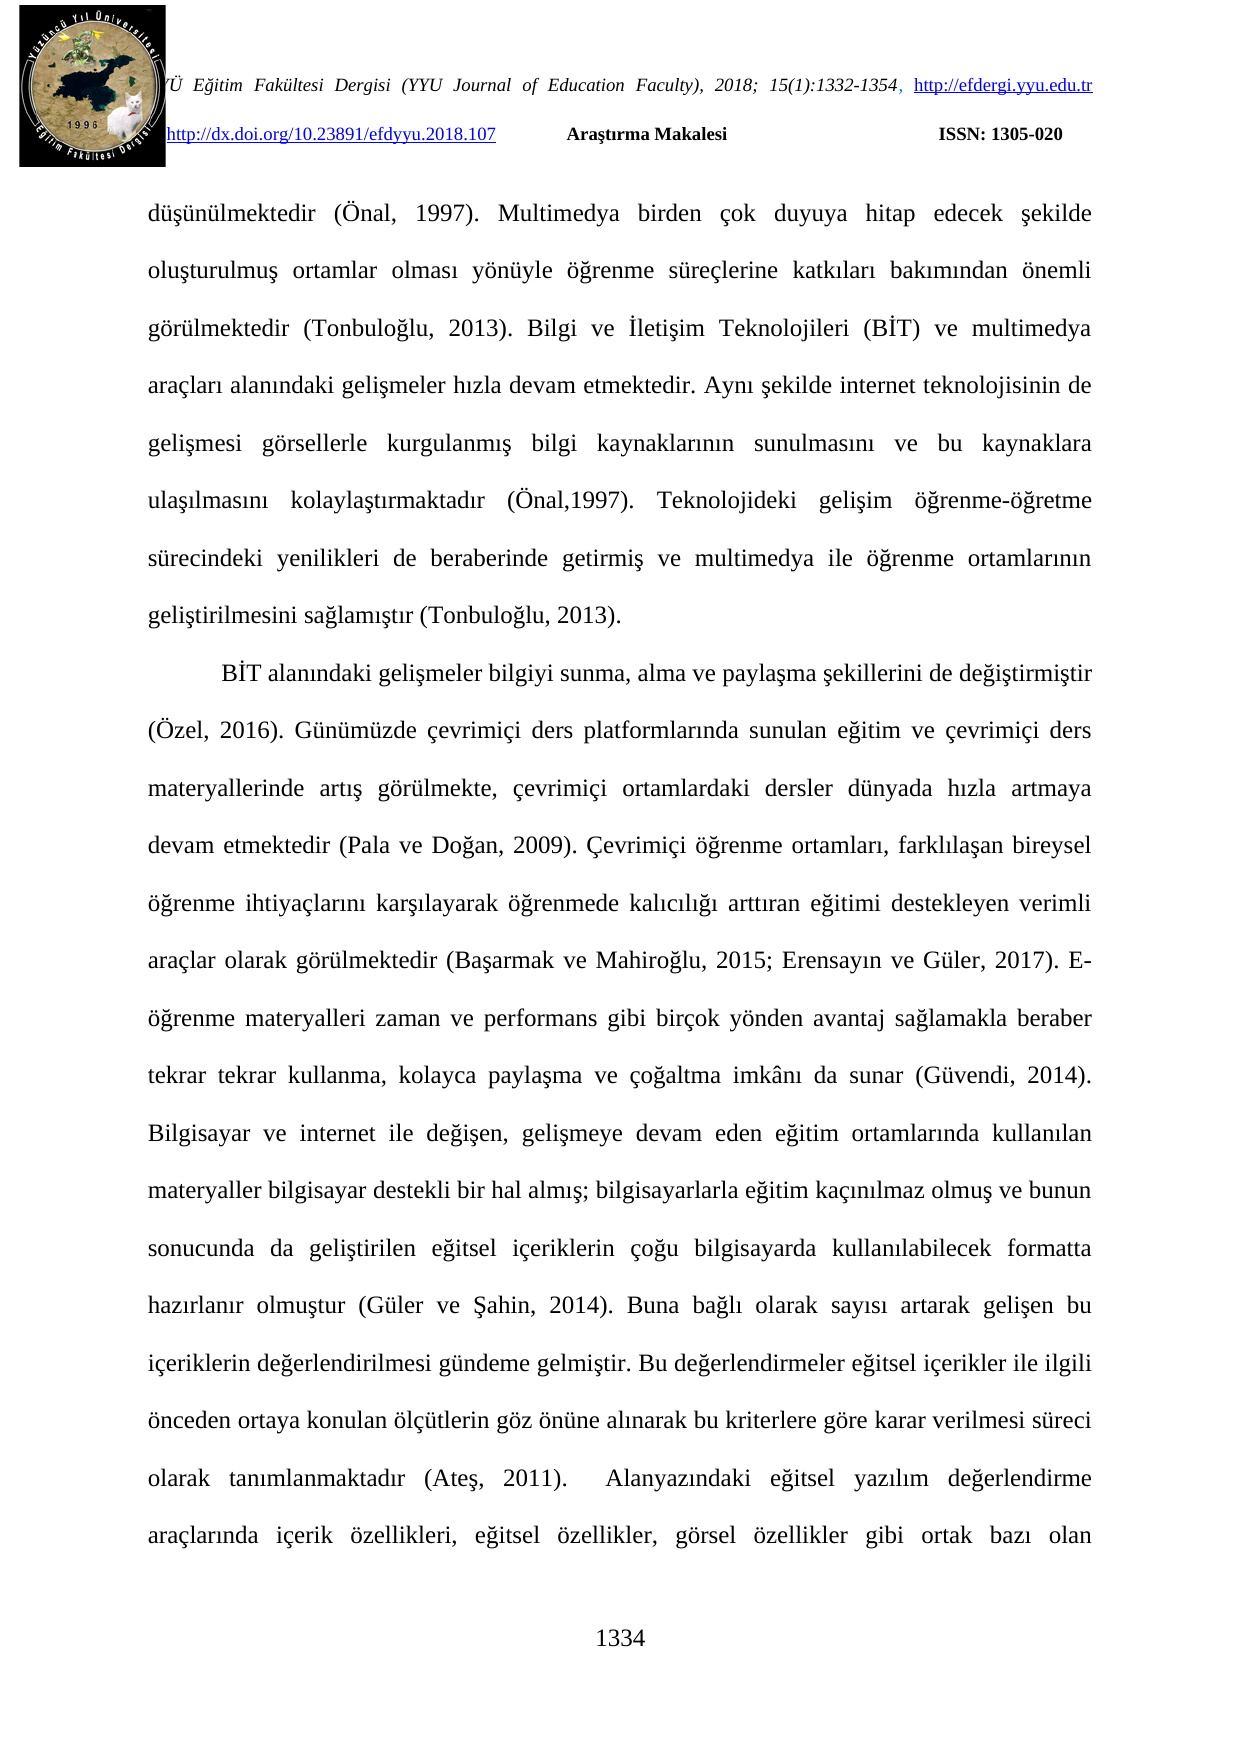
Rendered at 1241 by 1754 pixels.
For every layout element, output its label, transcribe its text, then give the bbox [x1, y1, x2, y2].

picture [18, 5, 166, 165]
